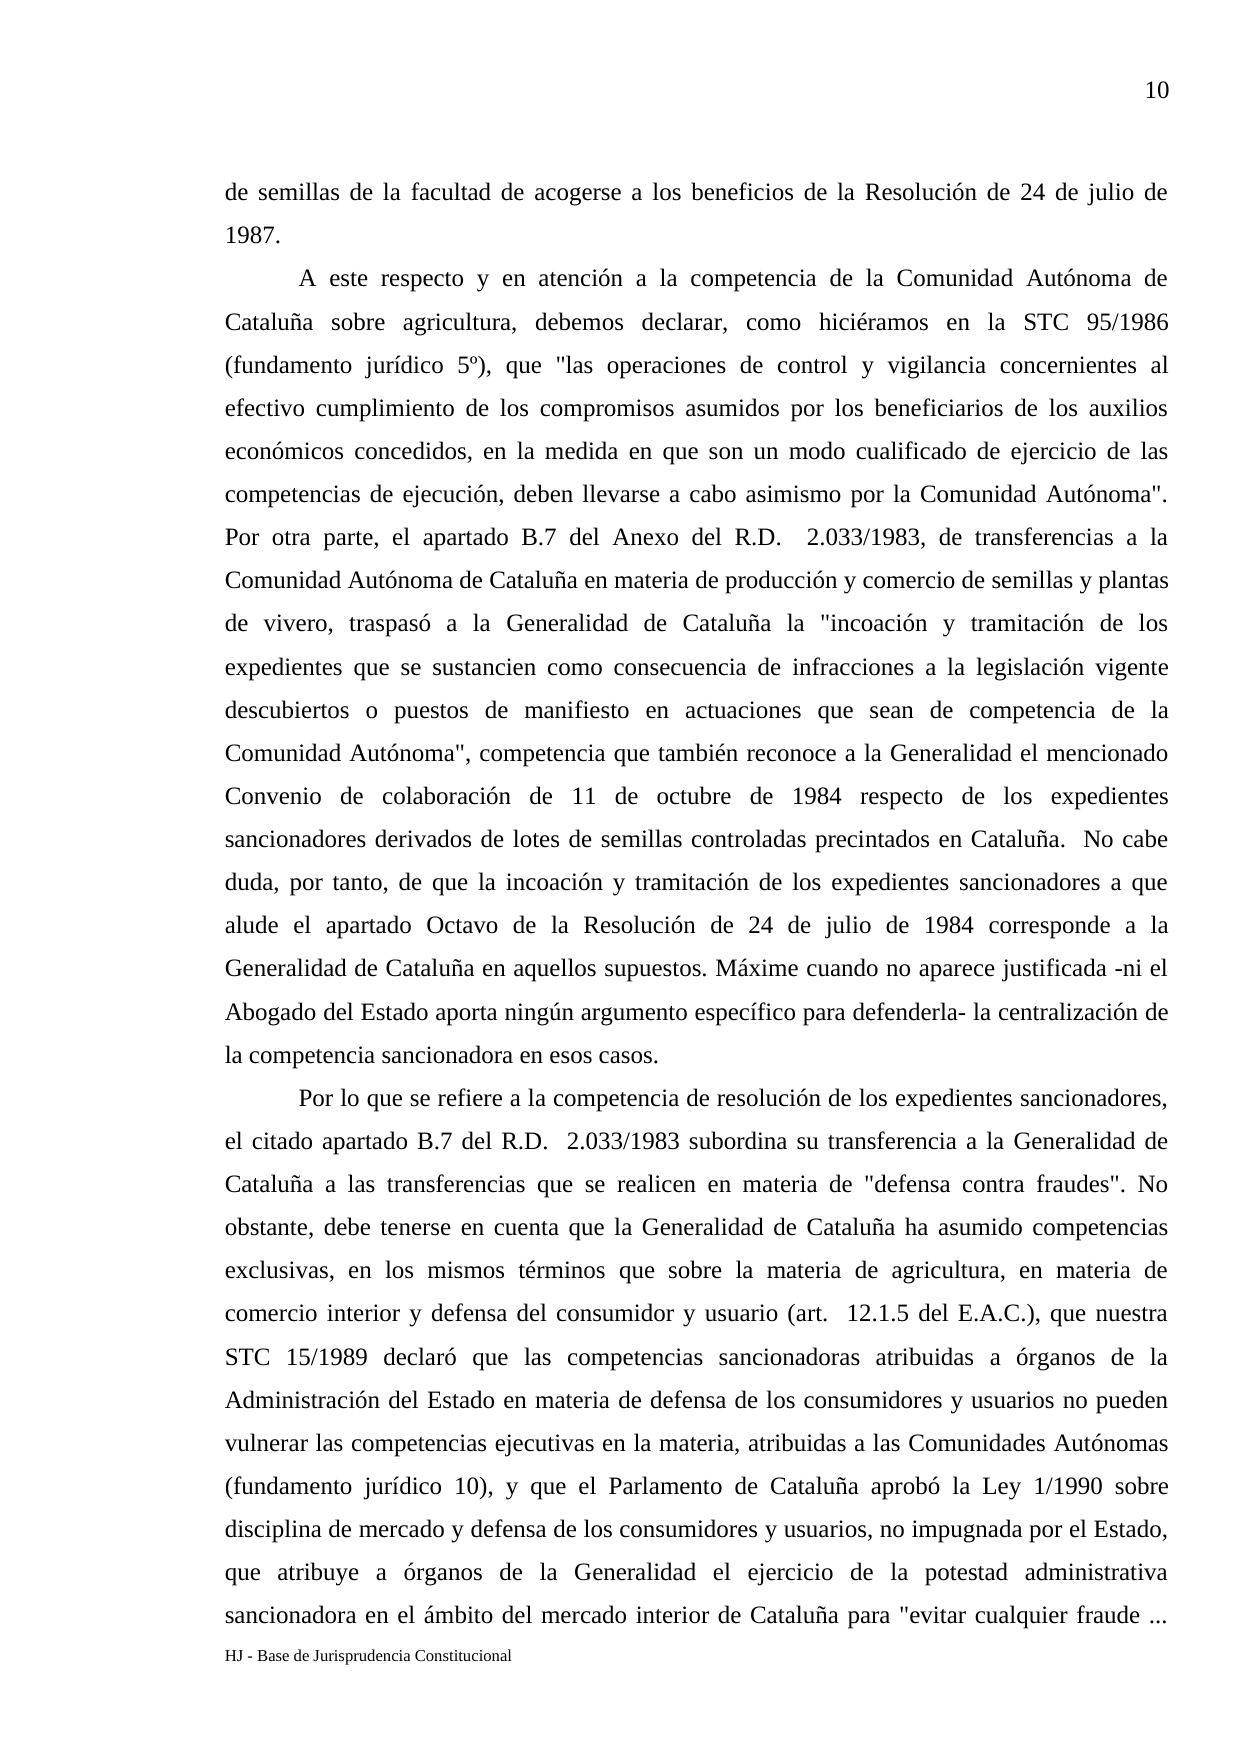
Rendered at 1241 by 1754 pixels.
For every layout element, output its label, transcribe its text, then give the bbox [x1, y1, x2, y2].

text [224, 177, 1169, 249]
text A este respecto y en atención a la competencia de la Comunidad Autónoma de Cataluña sobre agricultura, debemos declarar, como hiciéramos en la STC 95/1986 (fundamento jurídico 5º), que "las operaciones de control y vigilancia concernientes al efectivo cumplimiento de los compromisos asumidos por los beneficiarios de los auxilios económicos concedidos, en la medida en que son un modo cualificado de ejercicio de las competencias de ejecución, deben llevarse a cabo asimismo por la Comunidad Autónoma". Por otra parte, el apartado B.7 del Anexo del R.D. 2.033/1983, de transferencias a la Comunidad Autónoma de Cataluña en materia de producción y comercio de semillas y plantas de vivero, traspasó a la Generalidad de Cataluña la "incoación y tramitación de los expedientes que se sustancien como consecuencia de infracciones a la legislación vigente descubiertos o puestos de manifiesto en actuaciones que sean de competencia de la Comunidad Autónoma", competencia que también reconoce a la Generalidad el mencionado Convenio de colaboración de 11 de octubre de 1984 respecto de los expedientes sancionadores derivados de lotes de semillas controladas precintados en Cataluña. No cabe duda, por tanto, de que la incoación y tramitación de los expedientes sancionadores a que alude el apartado Octavo de la Resolución de 24 de julio de 1984 corresponde a la Generalidad de Cataluña en aquellos supuestos. Máxime cuando no aparece justificada -ni el Abogado del Estado aporta ningún argumento específico para defenderla- la centralización de la competencia sancionadora en esos casos. [224, 263, 1169, 1068]
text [224, 1083, 1169, 1629]
